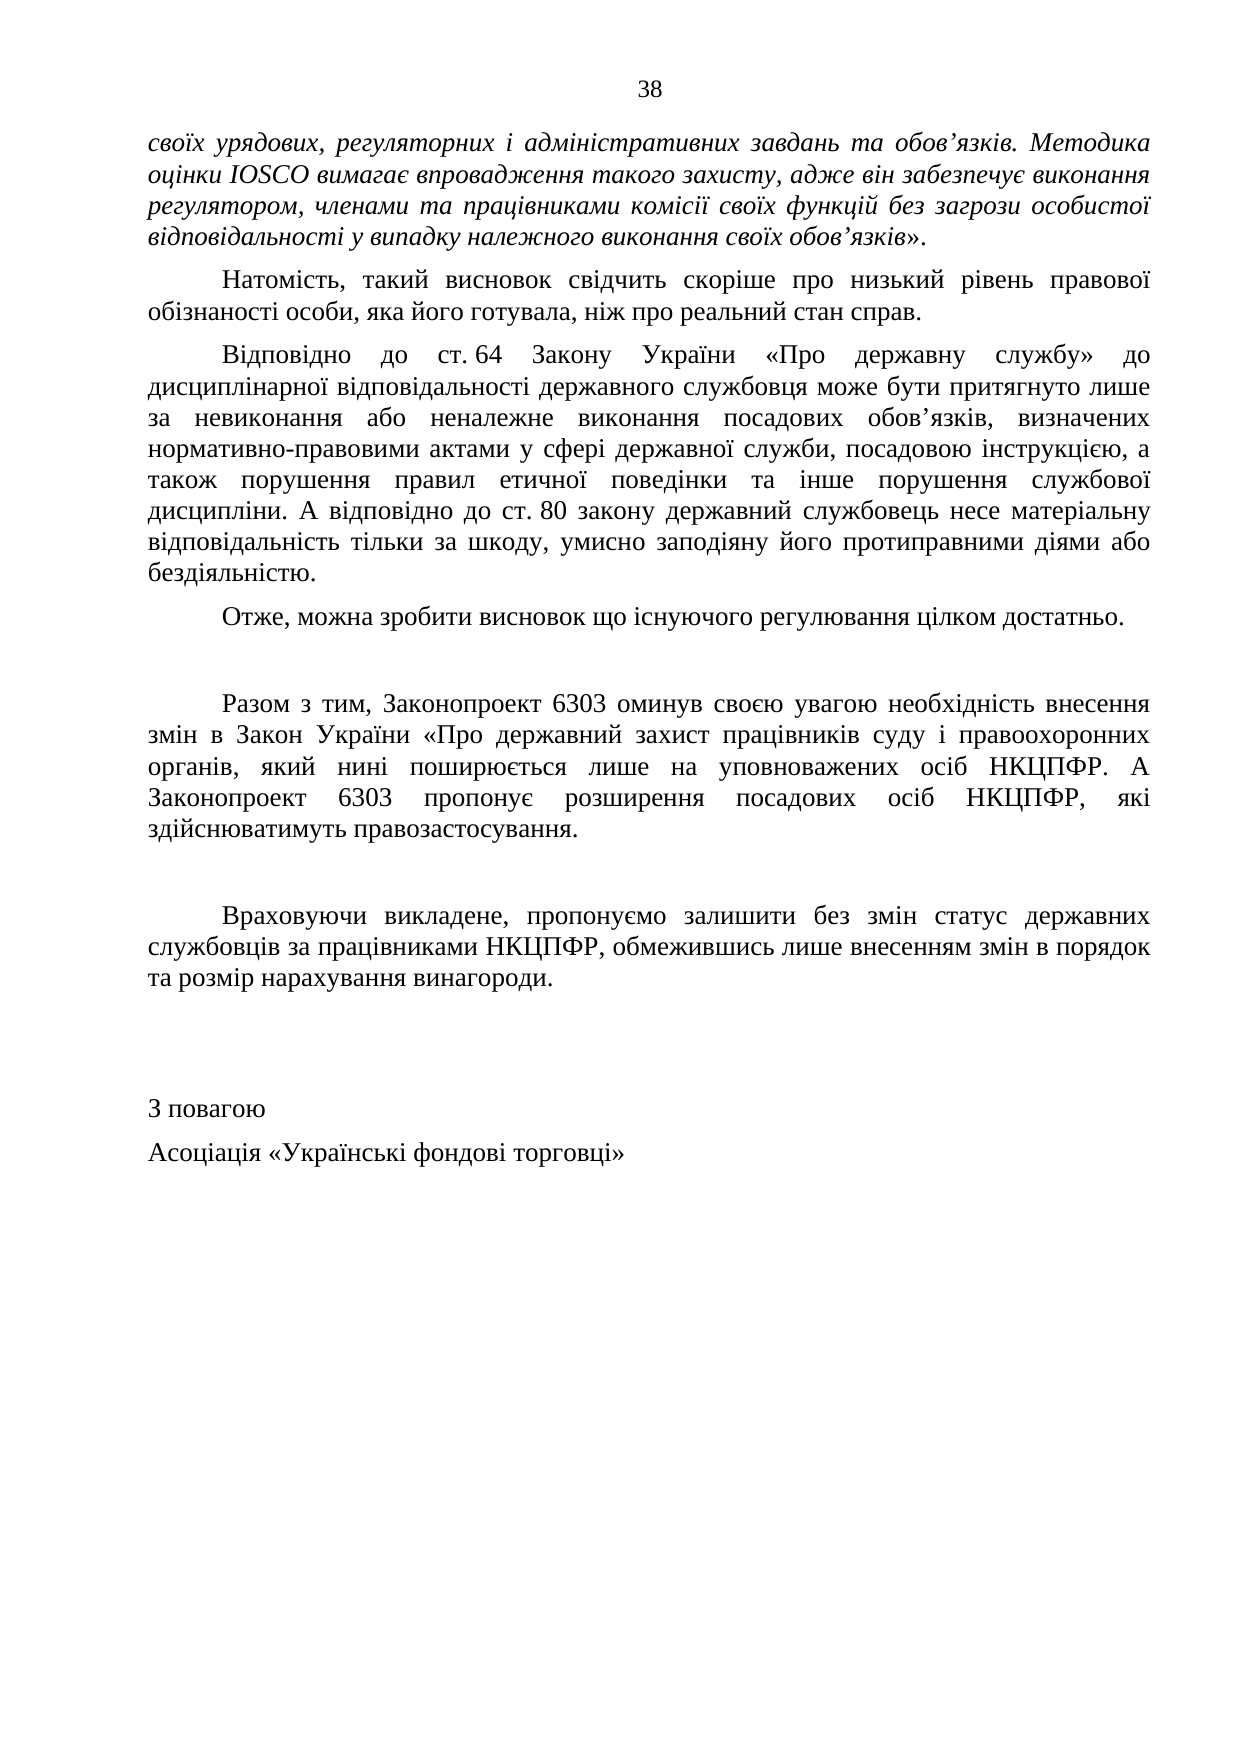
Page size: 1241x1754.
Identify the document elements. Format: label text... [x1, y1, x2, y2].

text Відповідно до ст. 64 Закону України «Про державну службу» до дисциплінарної відповідальності державного службовця може бути притягнуто лише за невиконання або неналежне виконання посадових обов’язків, визначених нормативно-правовими актами у сфері державної служби, посадовою інструкцією, а також порушення правил етичної поведінки та інше порушення службової дисципліни. А відповідно до ст. 80 закону державний службовець несе матеріальну відповідальність тільки за шкоду, умисно заподіяну його протиправними діями або бездіяльністю. [148, 338, 1152, 588]
text З повагою [148, 1092, 1152, 1124]
text Натомість, такий висновок свідчить скоріше про низький рівень правової обізнаності особи, яка його готувала, ніж про реальний стан справ. [148, 264, 1152, 326]
text Враховуючи викладене, пропонуємо залишити без змін статус державних службовців за працівниками НКЦПФР, обмежившись лише внесенням змін в порядок та розмір нарахування винагороди. [148, 899, 1152, 993]
text Отже, можна зробити висновок що існуючого регулювання цілком достатньо. [148, 600, 1152, 631]
text Разом з тим, Законопроект 6303 оминув своєю увагою необхідність внесення змін в Закон України «Про державний захист працівників суду і правоохоронних органів, який нині поширюється лише на уповноважених осіб НКЦПФР. А Законопроект 6303 пропонує розширення посадових осіб НКЦПФР, які здійснюватимуть правозастосування. [148, 687, 1152, 843]
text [148, 127, 1152, 251]
text Асоціація «Українські фондові торговці» [148, 1136, 1152, 1167]
